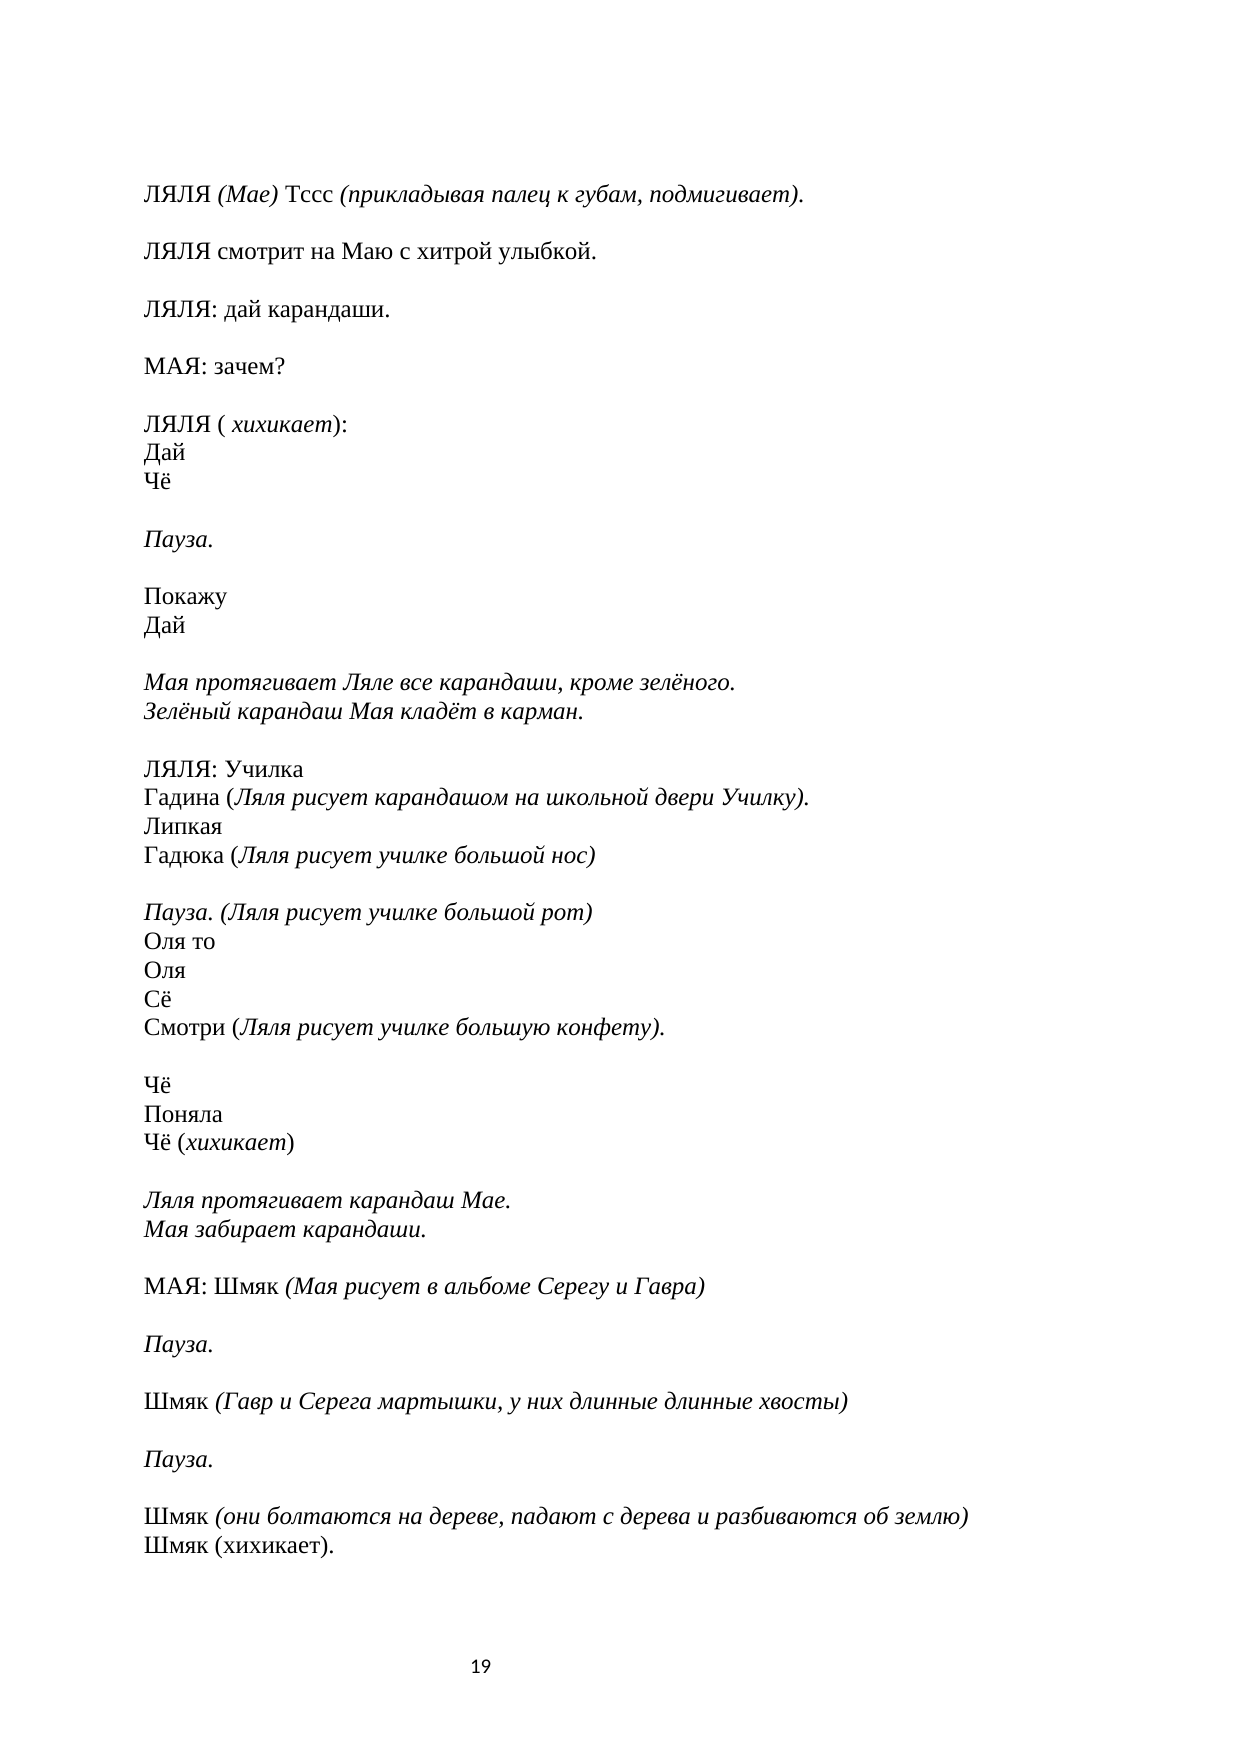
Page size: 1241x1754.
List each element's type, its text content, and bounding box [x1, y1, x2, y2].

text Пауза. [144, 524, 1053, 552]
text МАЯ: зачем? [144, 351, 1053, 380]
text ЛЯЛЯ: дай карандаши. [144, 294, 1053, 322]
text Шмяк (Гавр и Серега мартышки, у них длинные длинные хвосты) [144, 1386, 1053, 1415]
text Мая протягивает Ляле все карандаши, кроме зелёного. [144, 667, 1053, 696]
text Сё [144, 984, 1053, 1012]
text Ляля протягивает карандаш Мае. [144, 1185, 1053, 1214]
text Покажу [144, 581, 1053, 610]
text Шмяк (они болтаются на дереве, падают с дерева и разбиваются об землю) [144, 1501, 1053, 1530]
text Мая забирает карандаши. [144, 1214, 1053, 1242]
text ЛЯЛЯ (Мае) Тссс (прикладывая палец к губам, подмигивает). [144, 179, 1053, 207]
text Оля то [144, 926, 1053, 955]
text Чё [144, 466, 1053, 495]
text ЛЯЛЯ: Училка [144, 754, 1053, 782]
text Чё [144, 1070, 1053, 1099]
text Шмяк (хихикает). [144, 1530, 1053, 1559]
text Липкая [144, 811, 1053, 840]
text Пауза. [144, 1444, 1053, 1472]
text Дай [144, 437, 1053, 466]
text МАЯ: Шмяк (Мая рисует в альбоме Серегу и Гавра) [144, 1271, 1053, 1300]
text Гадина (Ляля рисует карандашом на школьной двери Училку). [144, 782, 1053, 811]
text Дай [144, 610, 1053, 639]
text Смотри (Ляля рисует училке большую конфету). [144, 1012, 1053, 1041]
text ЛЯЛЯ ( хихикает): [144, 409, 1053, 437]
text Пауза. (Ляля рисует училке большой рот) [144, 897, 1053, 926]
text Гадюка (Ляля рисует училке большой нос) [144, 840, 1053, 869]
text Зелёный карандаш Мая кладёт в карман. [144, 696, 1053, 725]
text ЛЯЛЯ смотрит на Маю с хитрой улыбкой. [144, 236, 1053, 265]
text Оля [144, 955, 1053, 984]
text Поняла [144, 1099, 1053, 1127]
text Чё (хихикает) [144, 1127, 1053, 1156]
text Пауза. [144, 1329, 1053, 1357]
